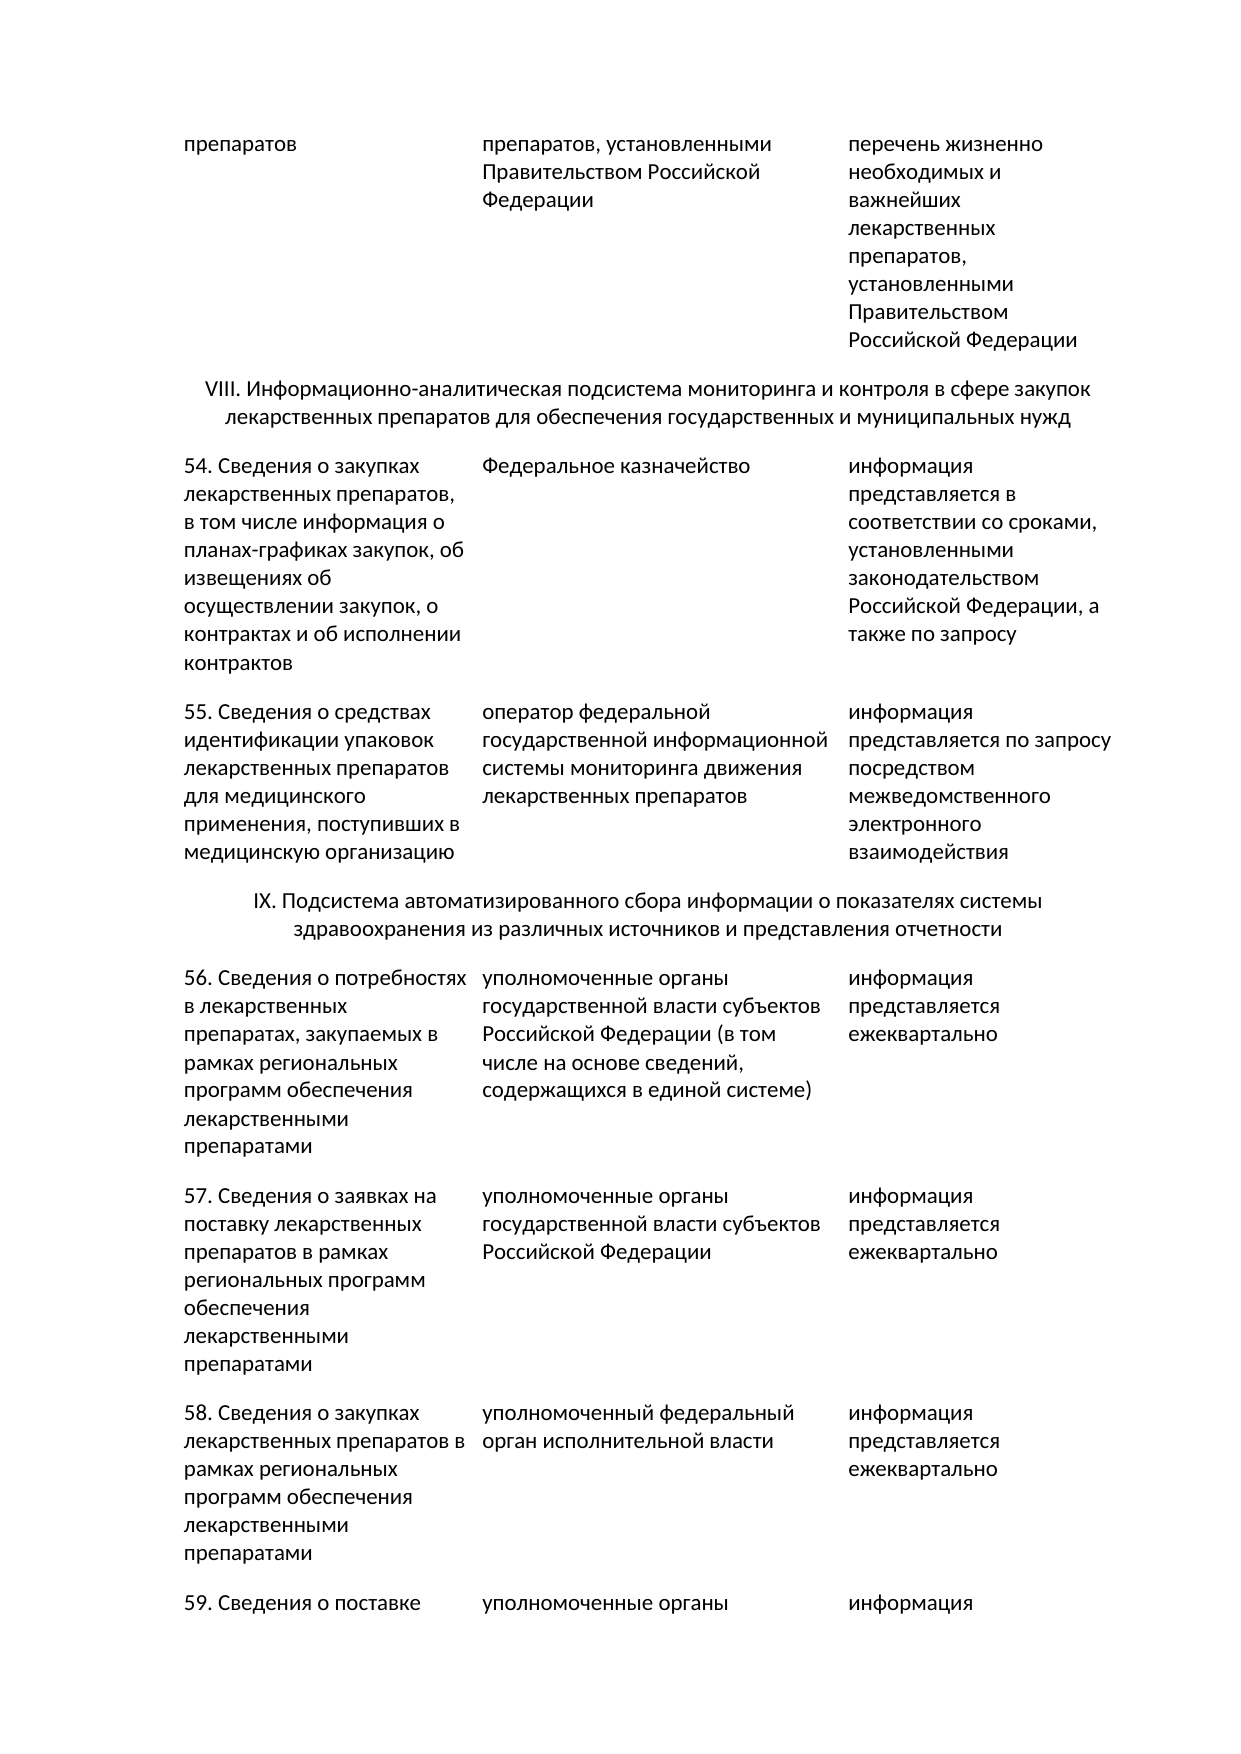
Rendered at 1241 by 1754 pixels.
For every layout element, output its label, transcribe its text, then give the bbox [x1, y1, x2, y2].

table_cell уполномоченный федеральный орган исполнительной власти [476, 1388, 842, 1577]
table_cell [476, 1577, 842, 1626]
table_cell Федеральное казначейство [476, 441, 842, 686]
table_cell IX. Подсистема автоматизированного сбора информации о показателях системы здравоохранения из различных источников и представления отчетности [177, 876, 1119, 953]
table_cell 58. Сведения о закупках лекарственных препаратов в рамках региональных программ обеспечения лекарственными препаратами [177, 1388, 476, 1577]
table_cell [842, 1577, 1119, 1626]
table_cell уполномоченные органы государственной власти субъектов Российской Федерации [476, 1170, 842, 1388]
table_cell 56. Сведения о потребностях в лекарственных препаратах, закупаемых в рамках региональных программ обеспечения лекарственными препаратами [177, 953, 476, 1170]
table_cell VIII. Информационно-аналитическая подсистема мониторинга и контроля в сфере закупок лекарственных препаратов для обеспечения государственных и муниципальных нужд [177, 364, 1119, 441]
table_cell оператор федеральной государственной информационной системы мониторинга движения лекарственных препаратов [476, 686, 842, 876]
table_cell информация представляется по запросу посредством межведомственного электронного взаимодействия [842, 686, 1119, 876]
table_cell 55. Сведения о средствах идентификации упаковок лекарственных препаратов для медицинского применения, поступивших в медицинскую организацию [177, 686, 476, 876]
table_cell информация представляется ежеквартально [842, 1388, 1119, 1577]
table_cell уполномоченные органы государственной власти субъектов Российской Федерации (в том числе на основе сведений, содержащихся в единой системе) [476, 953, 842, 1170]
table_cell информация представляется ежеквартально [842, 953, 1119, 1170]
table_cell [177, 118, 476, 363]
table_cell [842, 118, 1119, 363]
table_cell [476, 118, 842, 363]
table_cell 57. Сведения о заявках на поставку лекарственных препаратов в рамках региональных программ обеспечения лекарственными препаратами [177, 1170, 476, 1388]
table_cell информация представляется ежеквартально [842, 1170, 1119, 1388]
table_cell информация представляется в соответствии со сроками, установленными законодательством Российской Федерации, а также по запросу [842, 441, 1119, 686]
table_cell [177, 1577, 476, 1626]
table_cell 54. Сведения о закупках лекарственных препаратов, в том числе информация о планах-графиках закупок, об извещениях об осуществлении закупок, о контрактах и об исполнении контрактов [177, 441, 476, 686]
